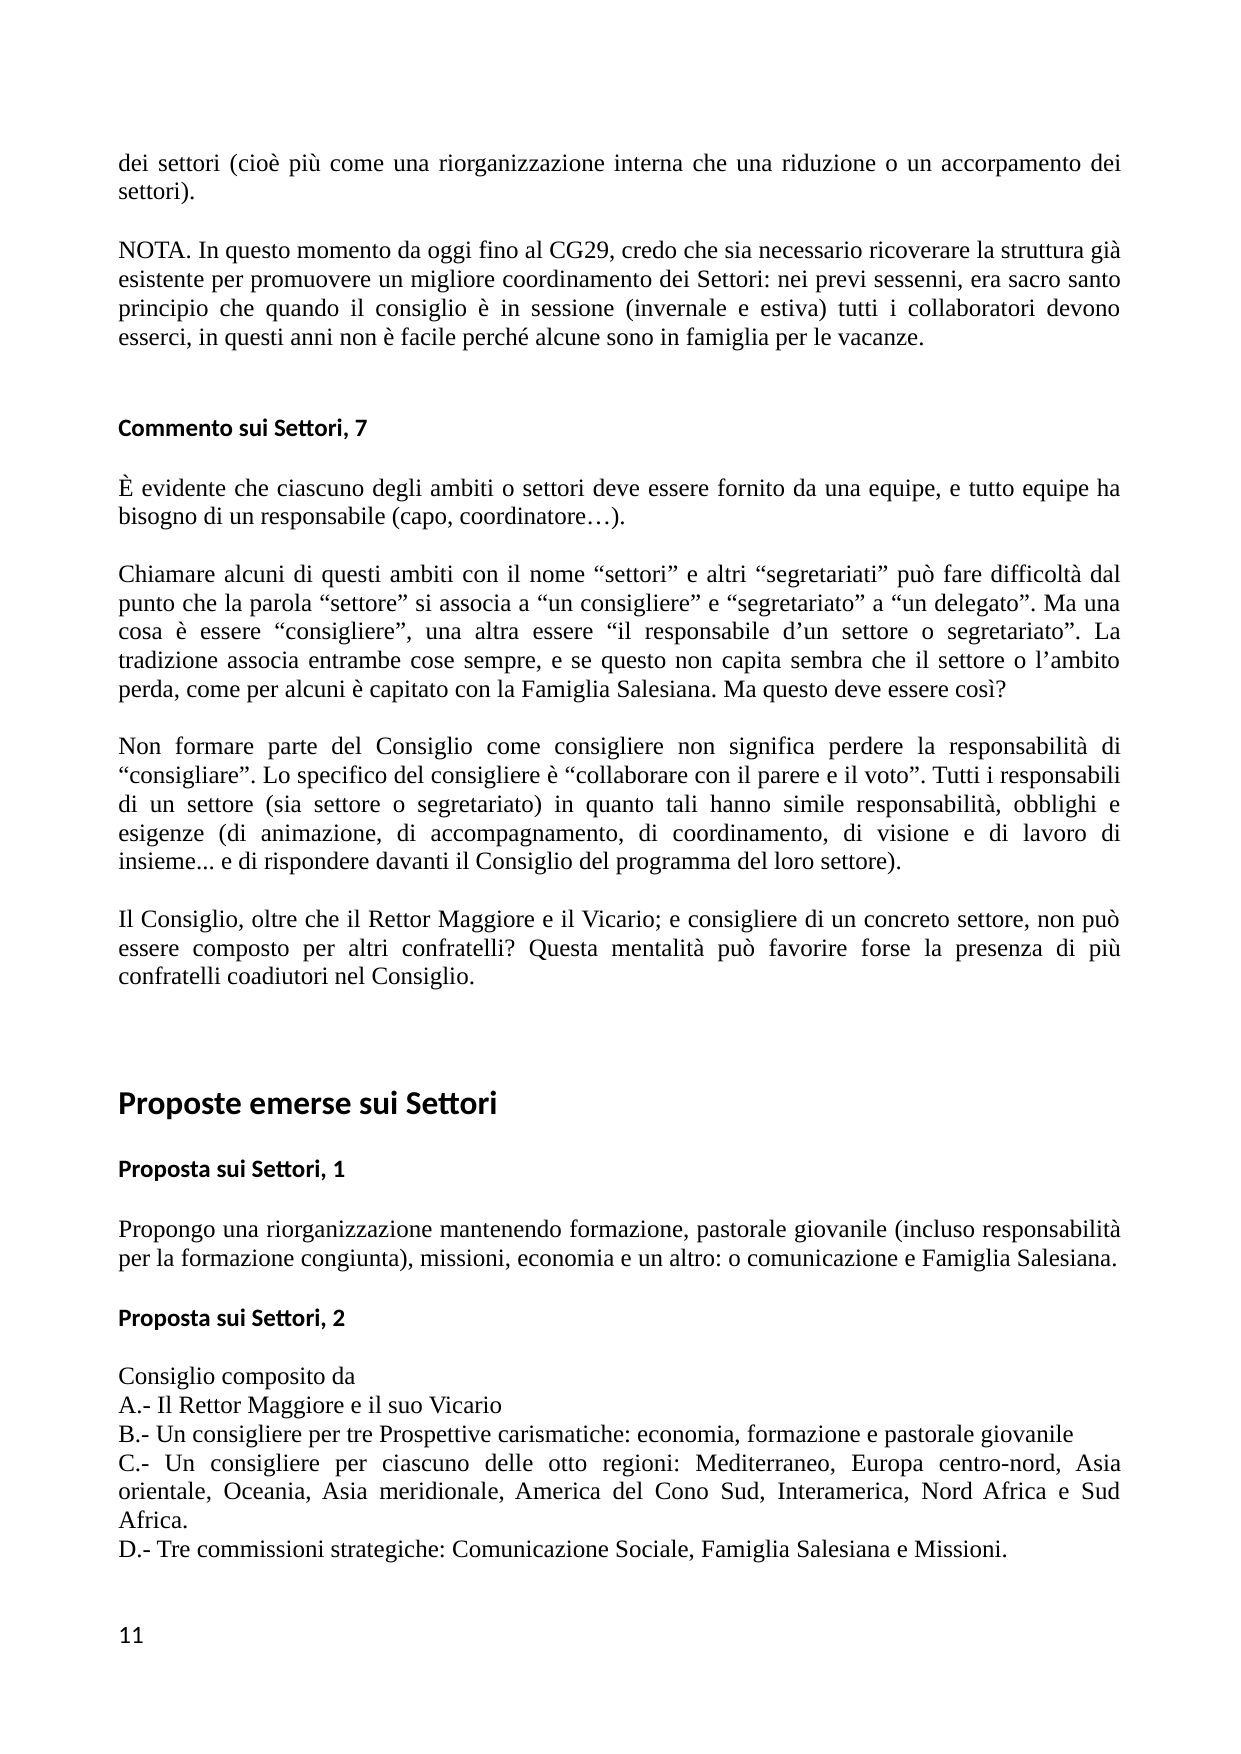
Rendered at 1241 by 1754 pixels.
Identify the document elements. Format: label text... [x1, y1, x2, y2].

text Non formare parte del Consiglio come consigliere non significa perdere la responsabilità di “consigliare”. Lo specifico del consigliere è “collaborare con il parere e il voto”. Tutti i responsabili di un settore (sia settore o segretariato) in quanto tali hanno simile responsabilità, obblighi e esigenze (di animazione, di accompagnamento, di coordinamento, di visione e di lavoro di insieme... e di rispondere davanti il Consiglio del programma del loro settore). [118, 731, 1122, 875]
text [118, 148, 1122, 205]
list Proposta sui Settori, 2 [118, 1302, 1122, 1333]
list Proposta sui Settori, 1 [118, 1153, 1122, 1183]
text Chiamare alcuni di questi ambiti con il nome “settori” e altri “segretariati” può fare difficoltà dal punto che la parola “settore” si associa a “un consigliere” e “segretariato” a “un delegato”. Ma una cosa è essere “consigliere”, una altra essere “il responsabile d’un settore o segretariato”. La tradizione associa entrambe cose sempre, e se questo non capita sembra che il settore o l’ambito perda, come per alcuni è capitato con la Famiglia Salesiana. Ma questo deve essere così? [118, 559, 1122, 703]
list Commento sui Settori, 7 [118, 412, 1122, 442]
text È evidente che ciascuno degli ambiti o settori deve essere fornito da una equipe, e tutto equipe ha bisogno di un responsabile (capo, coordinatore…). [118, 473, 1122, 530]
text D.- Tre commissioni strategiche: Comunicazione Sociale, Famiglia Salesiana e Missioni. [118, 1534, 1122, 1563]
text Propongo una riorganizzazione mantenendo formazione, pastorale giovanile (incluso responsabilità per la formazione congiunta), missioni, economia e un altro: o comunicazione e Famiglia Salesiana. [118, 1214, 1122, 1272]
text Consiglio composito da [118, 1361, 1122, 1390]
text NOTA. In questo momento da oggi fino al CG29, credo che sia necessario ricoverare la struttura già esistente per promuovere un migliore coordinamento dei Settori: nei previ sessenni, era sacro santo principio che quando il consiglio è in sessione (invernale e estiva) tutti i collaboratori devono esserci, in questi anni non è facile perché alcune sono in famiglia per le vacanze. [118, 236, 1122, 351]
text C.- Un consigliere per ciascuno delle otto regioni: Mediterraneo, Europa centro-nord, Asia orientale, Oceania, Asia meridionale, America del Cono Sud, Interamerica, Nord Africa e Sud Africa. [118, 1448, 1122, 1534]
list Proposte emerse sui Settori [118, 1082, 1122, 1122]
text B.- Un consigliere per tre Prospettive carismatiche: economia, formazione e pastorale giovanile [118, 1419, 1122, 1448]
text Il Consiglio, oltre che il Rettor Maggiore e il Vicario; e consigliere di un concreto settore, non può essere composto per altri confratelli? Questa mentalità può favorire forse la presenza di più confratelli coadiutori nel Consiglio. [118, 904, 1122, 990]
text A.- Il Rettor Maggiore e il suo Vicario [118, 1390, 1122, 1419]
